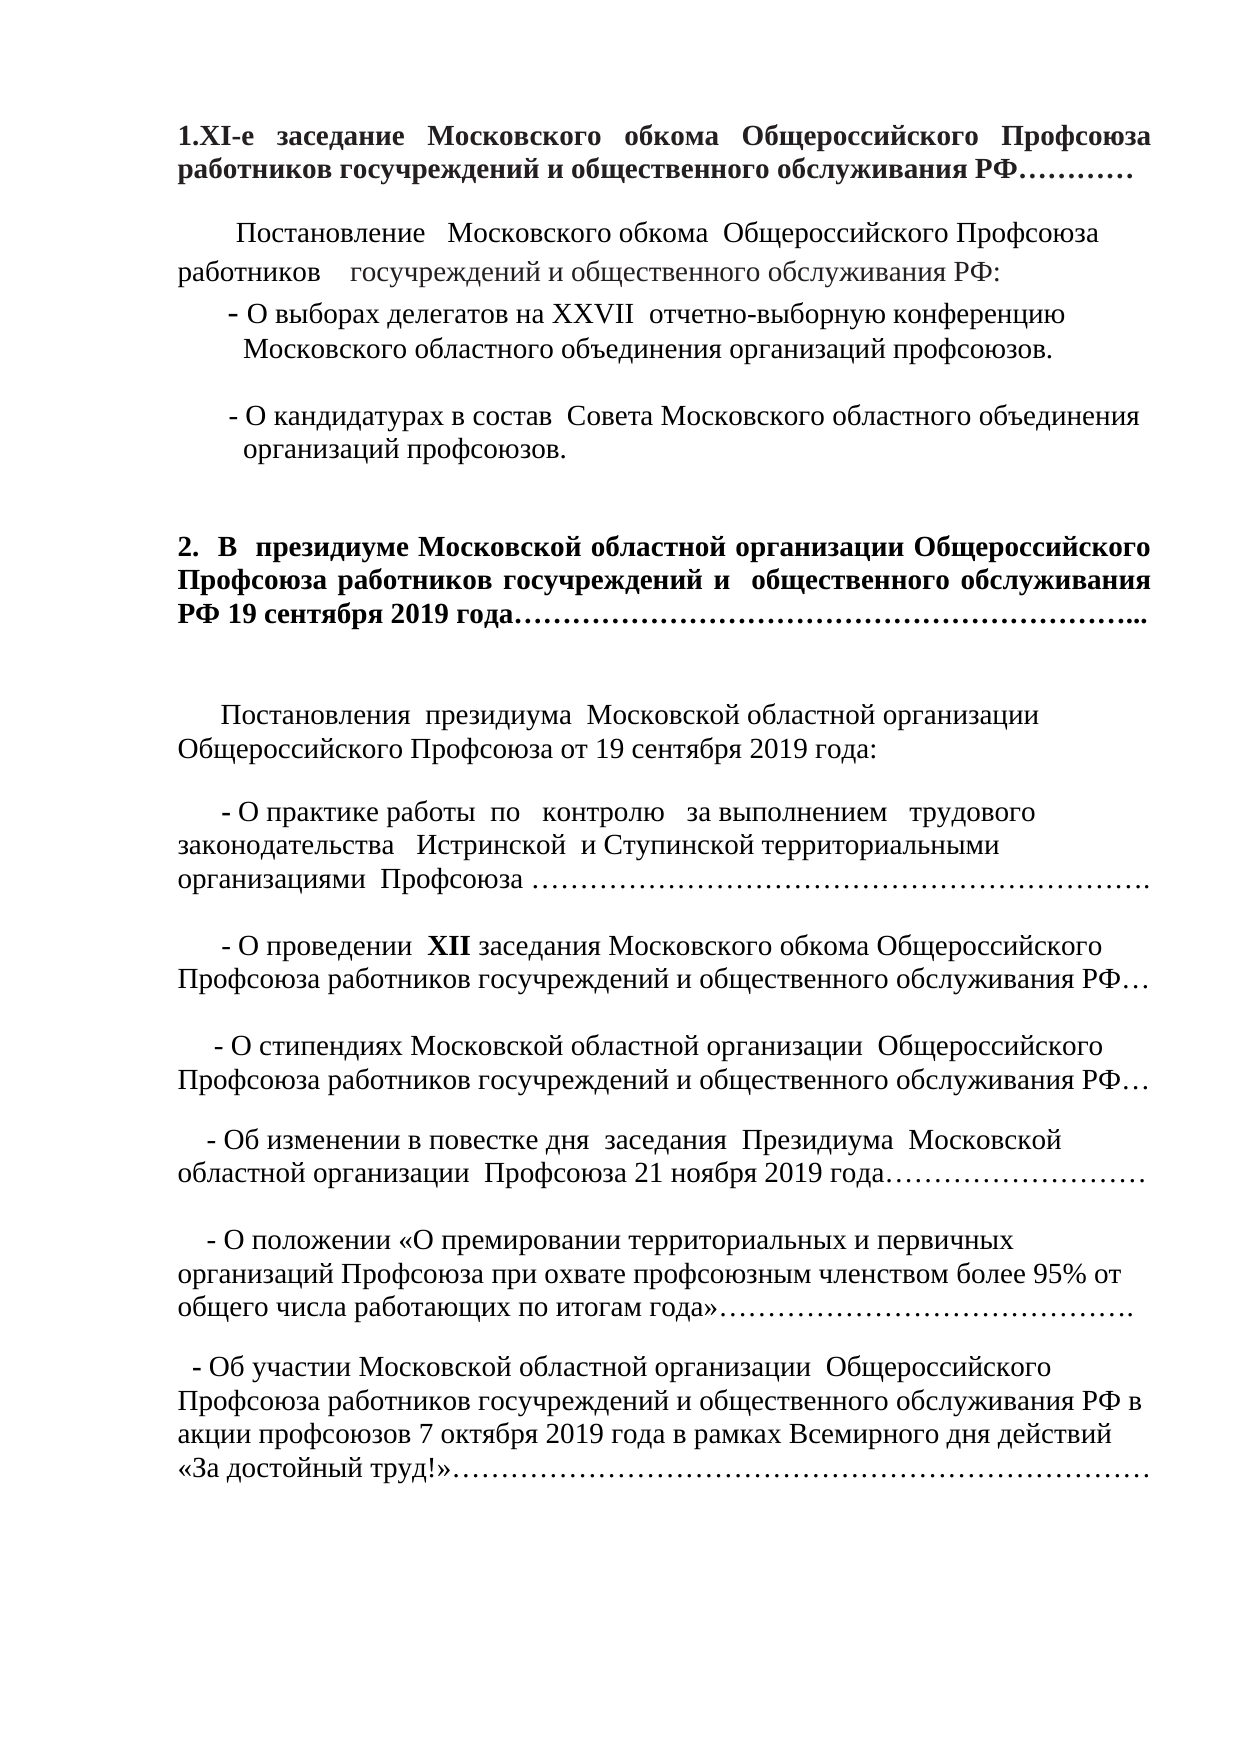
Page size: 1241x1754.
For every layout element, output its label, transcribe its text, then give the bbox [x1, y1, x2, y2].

text Постановления президиума Московской областной организации Общероссийского Профсоюза от 19 сентября 2019 года: [133, 697, 1152, 764]
text Постановление Московского обкома Общероссийского Профсоюза работников госучреждений и общественного обслуживания РФ: [177, 215, 1152, 287]
text - Об изменении в повестке дня заседания Президиума Московской областной организации Профсоюза 21 ноября 2019 года……………………… [177, 1122, 1152, 1189]
text - О выборах делегатов на XXVII отчетно-выборную конференцию [177, 292, 1152, 331]
text 2. В президиуме Московской областной организации Общероссийского Профсоюза работников госучреждений и общественного обслуживания РФ 19 сентября 2019 года………………………………………………………... [177, 529, 1152, 629]
text 1.XI-е заседание Московского обкома Общероссийского Профсоюза работников госучреждений и общественного обслуживания РФ………… [177, 118, 1152, 185]
text - Об участии Московской областной организации Общероссийского Профсоюза работников госучреждений и общественного обслуживания РФ в акции профсоюзов 7 октября 2019 года в рамках Всемирного дня действий «За достойный труд!»……………………………………………………………… [177, 1349, 1152, 1484]
text - О проведении XII заседания Московского обкома Общероссийского Профсоюза работников госучреждений и общественного обслуживания РФ… [177, 928, 1152, 995]
text - О практике работы по контролю за выполнением трудового законодательства Истринской и Ступинской территориальными организациями Профсоюза ………………………………………………………. [177, 794, 1152, 894]
text - О кандидатурах в состав Совета Московского областного объединения [177, 398, 1152, 431]
text Московского областного объединения организаций профсоюзов. [177, 331, 1152, 364]
text - О положении «О премировании территориальных и первичных организаций Профсоюза при охвате профсоюзным членством более 95% от общего числа работающих по итогам года»……………………………………. [177, 1222, 1152, 1323]
text - О стипендиях Московской областной организации Общероссийского Профсоюза работников госучреждений и общественного обслуживания РФ… [177, 1028, 1152, 1096]
text организаций профсоюзов. [177, 431, 1152, 465]
